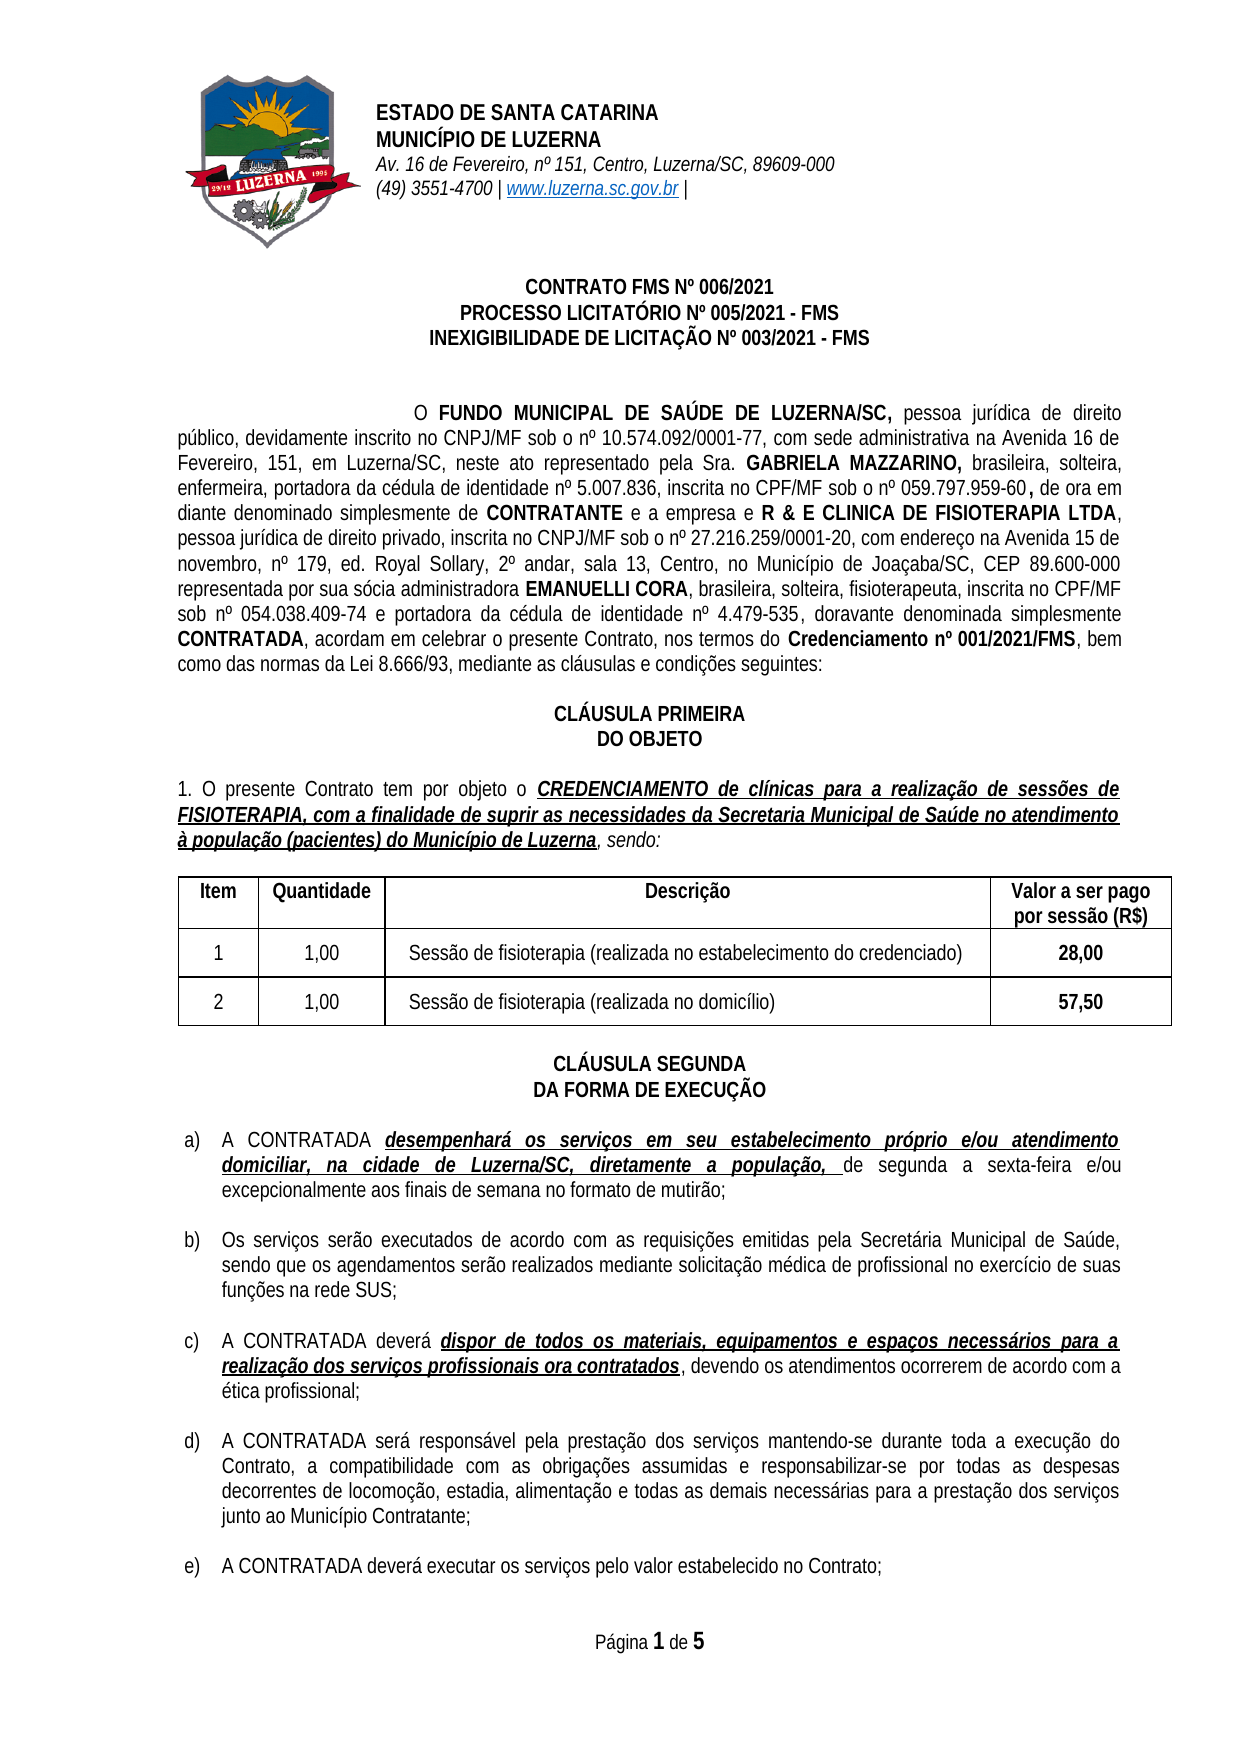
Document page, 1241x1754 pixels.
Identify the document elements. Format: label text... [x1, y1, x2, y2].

table_cell 1,00 [259, 929, 384, 976]
text O FUNDO MUNICIPAL DE SAÚDE DE LUZERNA/SC, pessoa jurídica de direito público, devidamente inscrito no CNPJ/MF sob o nº 10.574.092/0001-77, com sede administrativa na Avenida 16 de Fevereiro, 151, em Luzerna/SC, neste ato representado pela Sra. GABRIELA MAZZARINO, brasileira, solteira, enfermeira, portadora da cédula de identidade nº 5.007.836, inscrita no CPF/MF sob o nº 059.797.959-60, de ora em diante denominado simplesmente de CONTRATANTE e a empresa e R & E CLINICA DE FISIOTERAPIA LTDA, pessoa jurídica de direito privado, inscrita no CNPJ/MF sob o nº 27.216.259/0001-20, com endereço na Avenida 15 de novembro, nº 179, ed. Royal Sollary, 2º andar, sala 13, Centro, no Município de Joaçaba/SC, CEP 89.600-000 representada por sua sócia administradora EMANUELLI CORA, brasileira, solteira, fisioterapeuta, inscrita no CPF/MF sob nº 054.038.409-74 e portadora da cédula de identidade nº 4.479-535, doravante denominada simplesmente CONTRATADA, acordam em celebrar o presente Contrato, nos termos do Credenciamento nº 001/2021/FMS, bem como das normas da Lei 8.666/93, mediante as cláusulas e condições seguintes: [177, 400, 1122, 676]
table_header Item [179, 878, 258, 928]
table_header Descrição [386, 878, 990, 928]
text CONTRATO FMS Nº 006/2021 [177, 274, 1122, 299]
picture [184, 73, 361, 249]
list A CONTRATADA deverá dispor de todos os materiais, equipamentos e espaços necessários para a realização dos serviços profissionais ora contratados, devendo os atendimentos ocorrerem de acordo com a ética profissional; [184, 1327, 1122, 1403]
table_cell 57,50 [991, 978, 1171, 1025]
text INEXIGIBILIDADE DE LICITAÇÃO Nº 003/2021 - FMS [177, 324, 1122, 349]
text DA FORMA DE EXECUÇÃO [177, 1076, 1122, 1102]
table_cell 1 [179, 929, 258, 976]
text PROCESSO LICITATÓRIO Nº 005/2021 - FMS [177, 299, 1122, 324]
list A CONTRATADA desempenhará os serviços em seu estabelecimento próprio e/ou atendimento domiciliar, na cidade de Luzerna/SC, diretamente a população, de segunda a sexta-feira e/ou excepcionalmente aos finais de semana no formato de mutirão; [184, 1127, 1122, 1202]
text CLÁUSULA SEGUNDA [177, 1051, 1122, 1076]
list A CONTRATADA deverá executar os serviços pelo valor estabelecido no Contrato; [184, 1553, 1122, 1578]
text DO OBJETO [177, 726, 1122, 751]
table_header Quantidade [259, 878, 384, 928]
table_cell 1,00 [259, 978, 384, 1025]
table_cell 28,00 [991, 929, 1171, 976]
text CLÁUSULA PRIMEIRA [177, 701, 1122, 726]
table_cell Sessão de fisioterapia (realizada no estabelecimento do credenciado) [386, 929, 990, 976]
text 1. O presente Contrato tem por objeto o CREDENCIAMENTO de clínicas para a realização de sessões de FISIOTERAPIA, com a finalidade de suprir as necessidades da Secretaria Municipal de Saúde no atendimento à população (pacientes) do Município de Luzerna, sendo: [177, 776, 1122, 852]
table_cell 2 [179, 978, 258, 1025]
list Os serviços serão executados de acordo com as requisições emitidas pela Secretária Municipal de Saúde, sendo que os agendamentos serão realizados mediante solicitação médica de profissional no exercício de suas funções na rede SUS; [184, 1227, 1122, 1302]
table_header Valor a ser pago por sessão (R$) [991, 878, 1171, 928]
list A CONTRATADA será responsável pela prestação dos serviços mantendo-se durante toda a execução do Contrato, a compatibilidade com as obrigações assumidas e responsabilizar-se por todas as despesas decorrentes de locomoção, estadia, alimentação e todas as demais necessárias para a prestação dos serviços junto ao Município Contratante; [184, 1428, 1122, 1528]
table_cell Sessão de fisioterapia (realizada no domicílio) [386, 978, 990, 1025]
